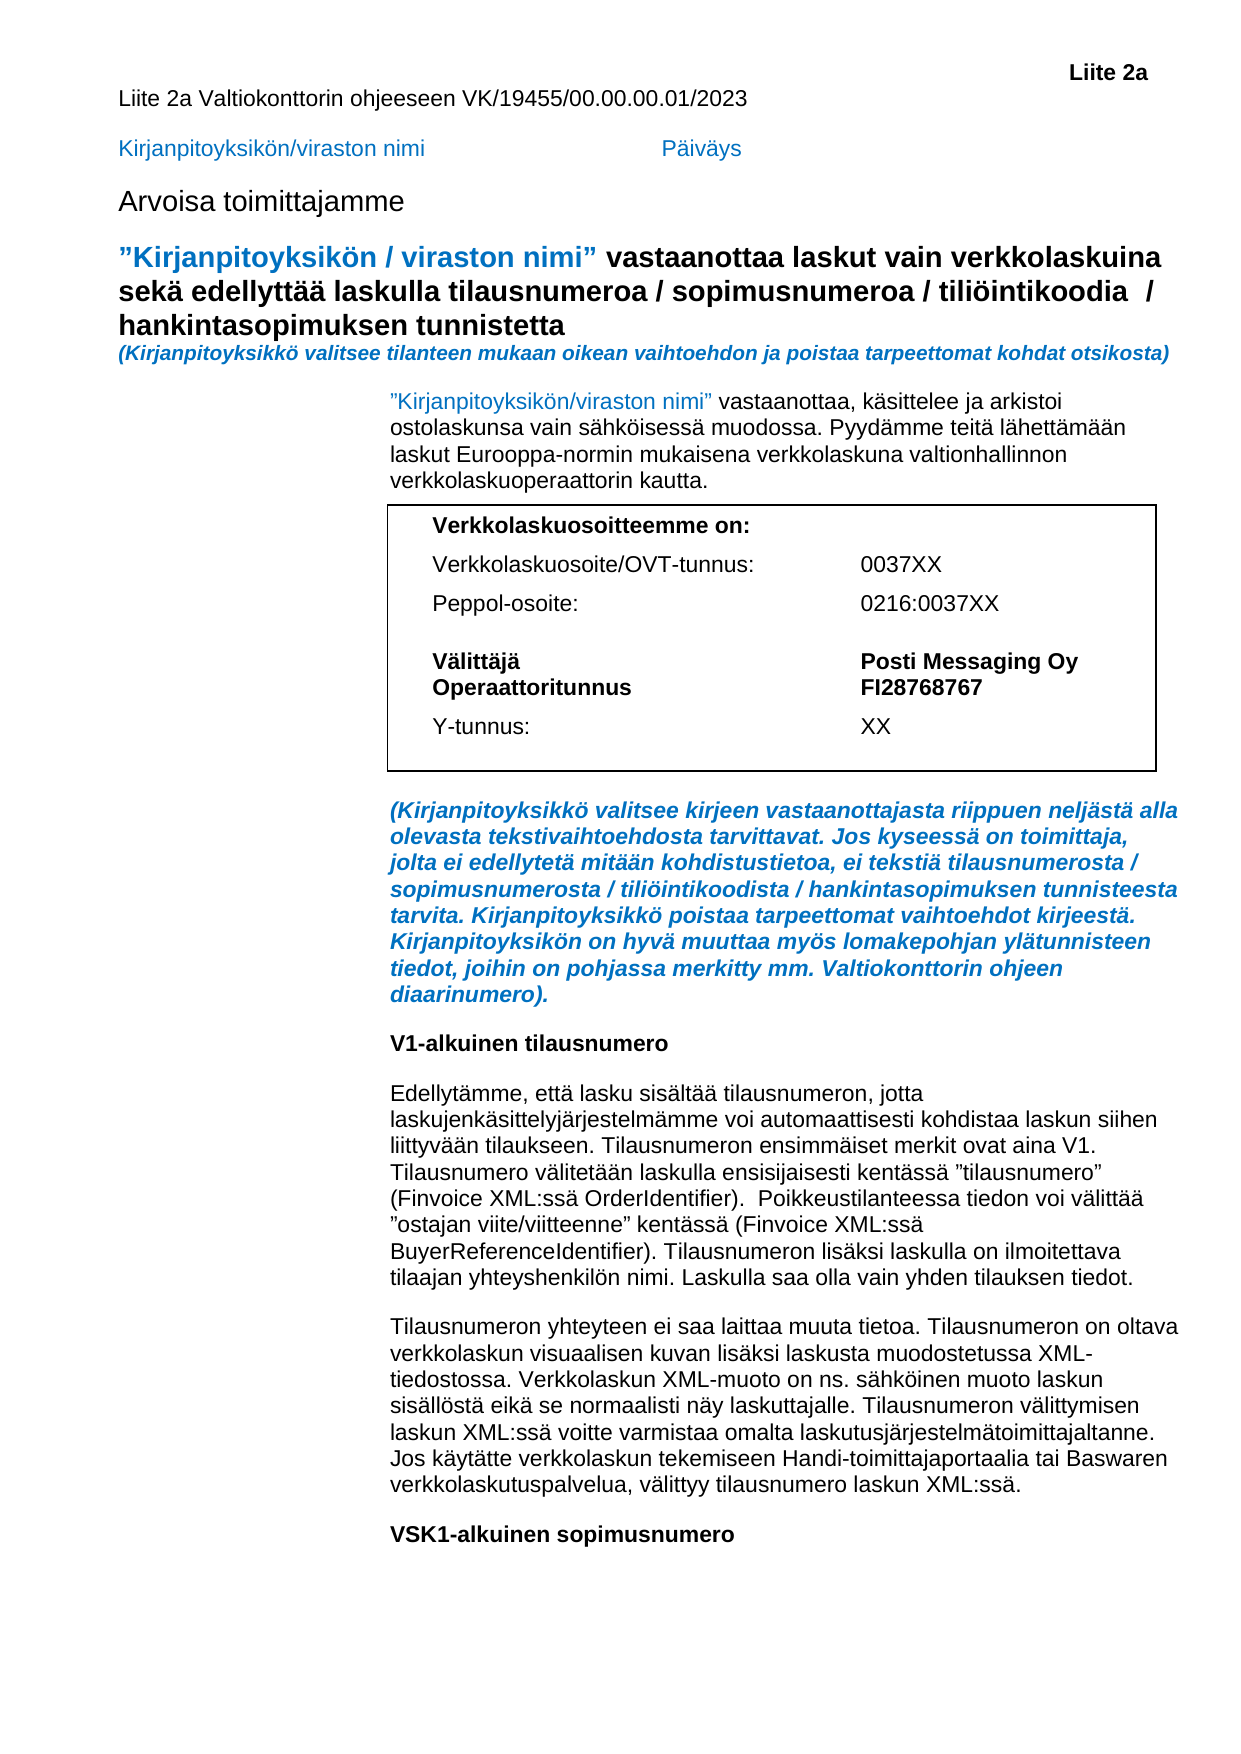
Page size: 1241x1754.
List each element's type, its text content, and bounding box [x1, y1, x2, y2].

text Edellytämme, että lasku sisältää tilausnumeron, jotta laskujenkäsittelyjärjestelmämme voi automaattisesti kohdistaa laskun siihen liittyvään tilaukseen. Tilausnumeron ensimmäiset merkit ovat aina V1. Tilausnumero välitetään laskulla ensisijaisesti kentässä ”tilausnumero” (Finvoice XML:ssä OrderIdentifier). Poikkeustilanteessa tiedon voi välittää ”ostajan viite/viitteenne” kentässä (Finvoice XML:ssä BuyerReferenceIdentifier). Tilausnumeron lisäksi laskulla on ilmoitettava tilaajan yhteyshenkilön nimi. Laskulla saa olla vain yhden tilauksen tiedot. [390, 1079, 1181, 1290]
text V1-alkuinen tilausnumero [390, 1030, 1181, 1057]
text Tilausnumeron yhteyteen ei saa laittaa muuta tietoa. Tilausnumeron on oltava verkkolaskun visuaalisen kuvan lisäksi laskusta muodostetussa XML-tiedostossa. Verkkolaskun XML-muoto on ns. sähköinen muoto laskun sisällöstä eikä se normaalisti näy laskuttajalle. Tilausnumeron välittymisen laskun XML:ssä voitte varmistaa omalta laskutusjärjestelmätoimittajaltanne. Jos käytätte verkkolaskun tekemiseen Handi-toimittajaportaalia tai Baswaren verkkolaskutuspalvelua, välittyy tilausnumero laskun XML:ssä. [390, 1313, 1181, 1498]
text Kirjanpitoyksikön/viraston nimi Päiväys [118, 135, 1181, 161]
title Arvoisa toimittajamme [118, 184, 1181, 217]
text VSK1-alkuinen sopimusnumero [390, 1521, 1181, 1547]
title ”Kirjanpitoyksikön / viraston nimi” vastaanottaa laskut vain verkkolaskuina sekä edellyttää laskulla tilausnumeroa / sopimusnumeroa / tiliöintikoodia / hankintasopimuksen tunnistetta (Kirjanpitoyksikkö valitsee tilanteen mukaan oikean vaihtoehdon ja poistaa tarpeettomat kohdat otsikosta) [118, 240, 1181, 365]
text ”Kirjanpitoyksikön/viraston nimi” vastaanottaa, käsittelee ja arkistoi ostolaskunsa vain sähköisessä muodossa. Pyydämme teitä lähettämään laskut Eurooppa-normin mukaisena verkkolaskuna valtionhallinnon verkkolaskuoperaattorin kautta. [390, 388, 1181, 493]
text (Kirjanpitoyksikkö valitsee kirjeen vastaanottajasta riippuen neljästä alla olevasta tekstivaihtoehdosta tarvittavat. Jos kyseessä on toimittaja, jolta ei edellytetä mitään kohdistustietoa, ei tekstiä tilausnumerosta / sopimusnumerosta / tiliöintikoodista / hankintasopimuksen tunnisteesta tarvita. Kirjanpitoyksikkö poistaa tarpeettomat vaihtoehdot kirjeestä. Kirjanpitoyksikön on hyvä muuttaa myös lomakepohjan ylätunnisteen tiedot, joihin on pohjassa merkitty mm. Valtiokonttorin ohjeen diaarinumero). [390, 516, 1181, 1007]
